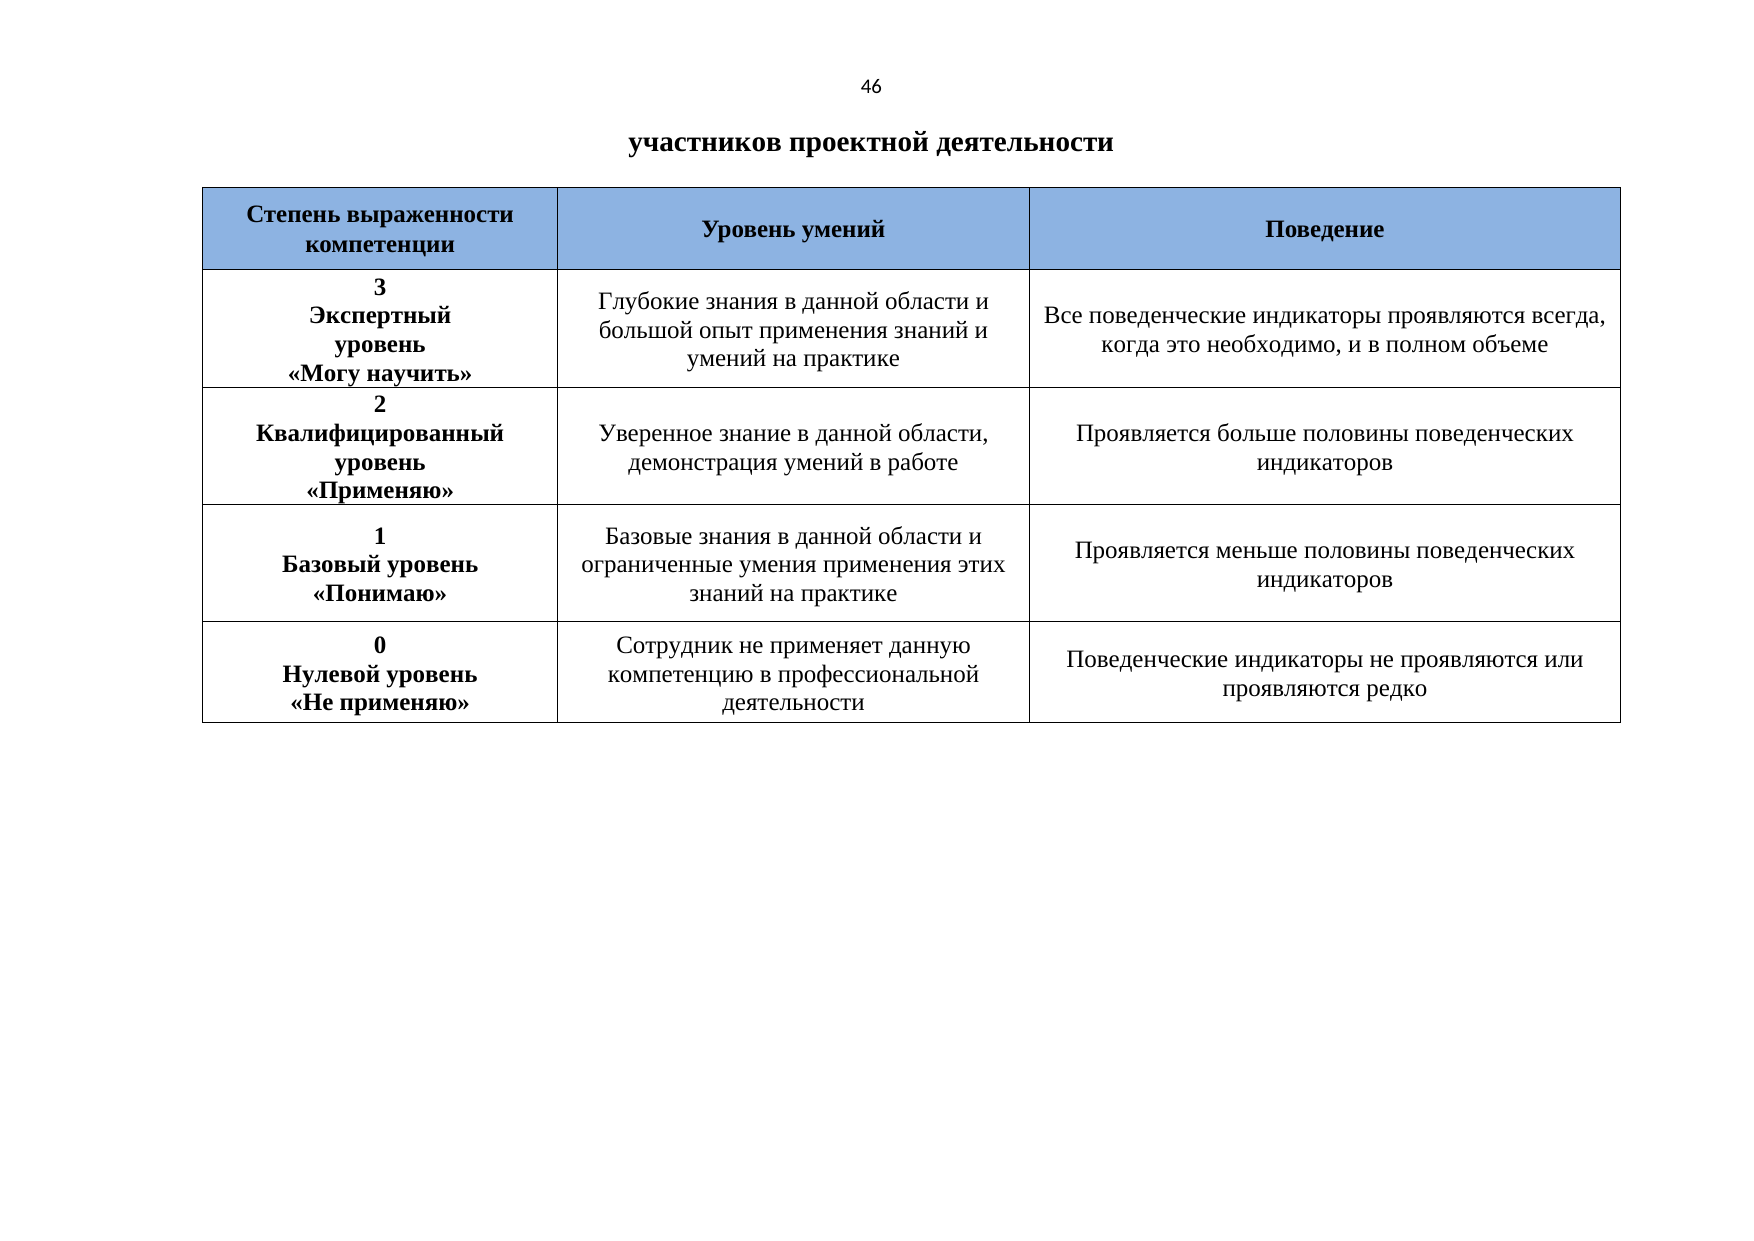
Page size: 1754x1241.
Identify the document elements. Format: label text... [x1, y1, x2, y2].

table_cell Поведенческие индикаторы не проявляются или проявляются редко [1030, 622, 1620, 722]
table_cell 1 Базовый уровень «Понимаю» [203, 505, 557, 621]
table_header Уровень умений [558, 188, 1029, 269]
table_cell Сотрудник не применяет данную компетенцию в профессиональной деятельности [558, 622, 1029, 722]
table_cell Уверенное знание в данной области, демонстрация умений в работе [558, 388, 1029, 504]
table_header Степень выраженности компетенции [203, 188, 557, 269]
table_cell 0 Нулевой уровень «Не применяю» [203, 622, 557, 722]
table_cell Проявляется больше половины поведенческих индикаторов [1030, 388, 1620, 504]
table_cell Проявляется меньше половины поведенческих индикаторов [1030, 505, 1620, 621]
table_cell Глубокие знания в данной области и большой опыт применения знаний и умений на практике [558, 270, 1029, 387]
table_cell 3 Экспертный уровень «Могу научить» [203, 270, 557, 387]
table_cell Все поведенческие индикаторы проявляются всегда, когда это необходимо, и в полном объеме [1030, 270, 1620, 387]
table_header Поведение [1030, 188, 1620, 269]
table_cell 2 Квалифицированный уровень «Применяю» [203, 388, 557, 504]
table_cell Базовые знания в данной области и ограниченные умения применения этих знаний на практике [558, 505, 1029, 621]
text участников проектной деятельности [59, 124, 1683, 158]
